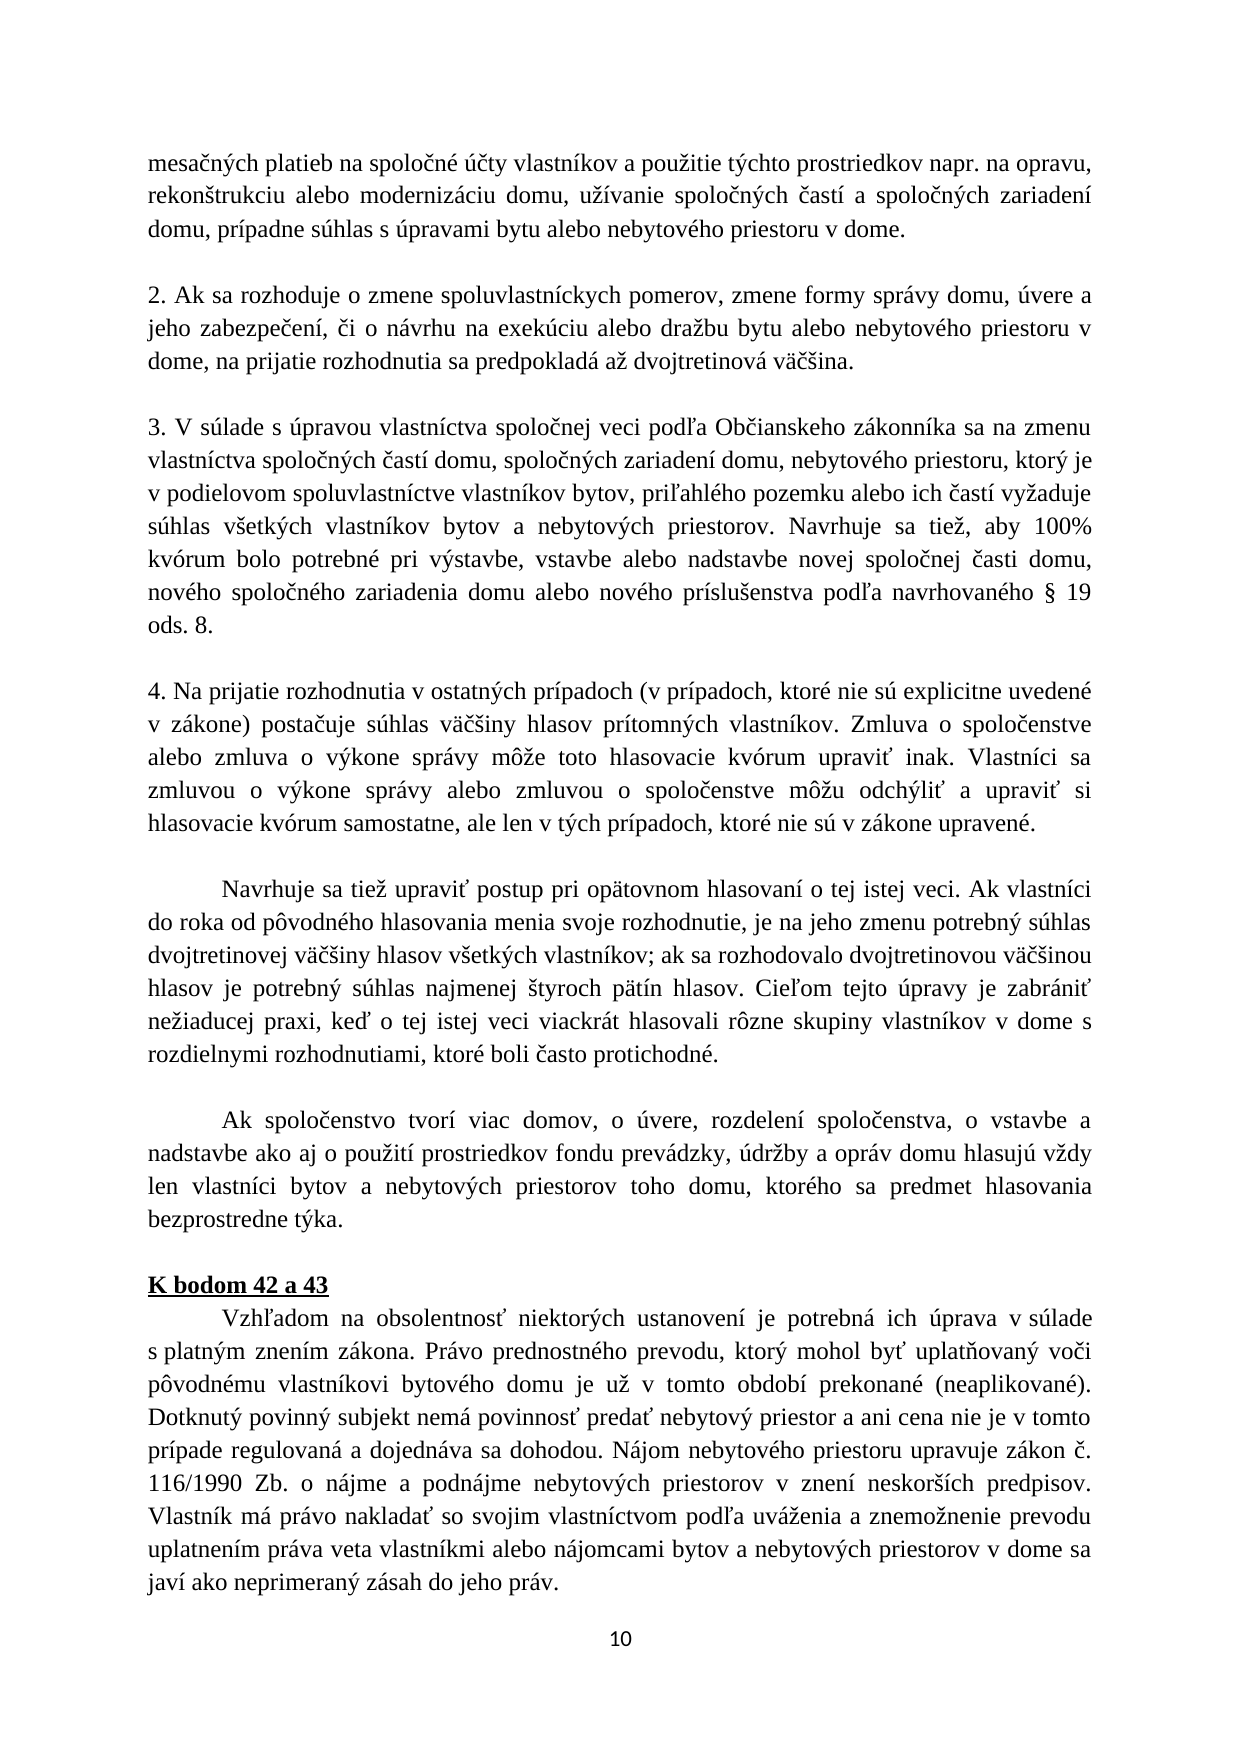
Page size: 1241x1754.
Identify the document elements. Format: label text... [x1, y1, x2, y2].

text 3. V súlade s úpravou vlastníctva spoločnej veci podľa Občianskeho zákonníka sa na zmenu vlastníctva spoločných častí domu, spoločných zariadení domu, nebytového priestoru, ktorý je v podielovom spoluvlastníctve vlastníkov bytov, priľahlého pozemku alebo ich častí vyžaduje súhlas všetkých vlastníkov bytov a nebytových priestorov. Navrhuje sa tiež, aby 100% kvórum bolo potrebné pri výstavbe, vstavbe alebo nadstavbe novej spoločnej časti domu, nového spoločného zariadenia domu alebo nového príslušenstva podľa navrhovaného § 19 ods. 8. [148, 412, 1093, 639]
text 2. Ak sa rozhoduje o zmene spoluvlastníckych pomerov, zmene formy správy domu, úvere a jeho zabezpečení, či o návrhu na exekúciu alebo dražbu bytu alebo nebytového priestoru v dome, na prijatie rozhodnutia sa predpokladá až dvojtretinová väčšina. [148, 280, 1093, 374]
text Ak spoločenstvo tvorí viac domov, o úvere, rozdelení spoločenstva, o vstavbe a nadstavbe ako aj o použití prostriedkov fondu prevádzky, údržby a opráv domu hlasujú vždy len vlastníci bytov a nebytových priestorov toho domu, ktorého sa predmet hlasovania bezprostredne týka. [148, 1105, 1093, 1233]
text Navrhuje sa tiež upraviť postup pri opätovnom hlasovaní o tej istej veci. Ak vlastníci do roka od pôvodného hlasovania menia svoje rozhodnutie, je na jeho zmenu potrebný súhlas dvojtretinovej väčšiny hlasov všetkých vlastníkov; ak sa rozhodovalo dvojtretinovou väčšinou hlasov je potrebný súhlas najmenej štyroch pätín hlasov. Cieľom tejto úpravy je zabrániť nežiaducej praxi, keď o tej istej veci viackrát hlasovali rôzne skupiny vlastníkov v dome s rozdielnymi rozhodnutiami, ktoré boli často protichodné. [148, 874, 1093, 1068]
text K bodom 42 a 43 [148, 1270, 1093, 1299]
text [148, 148, 1093, 242]
text 4. Na prijatie rozhodnutia v ostatných prípadoch (v prípadoch, ktoré nie sú explicitne uvedené v zákone) postačuje súhlas väčšiny hlasov prítomných vlastníkov. Zmluva o spoločenstve alebo zmluva o výkone správy môže toto hlasovacie kvórum upraviť inak. Vlastníci sa zmluvou o výkone správy alebo zmluvou o spoločenstve môžu odchýliť a upraviť si hlasovacie kvórum samostatne, ale len v tých prípadoch, ktoré nie sú v zákone upravené. [148, 676, 1093, 837]
text Vzhľadom na obsolentnosť niektorých ustanovení je potrebná ich úprava v súlade s platným znením zákona. Právo prednostného prevodu, ktorý mohol byť uplatňovaný voči pôvodnému vlastníkovi bytového domu je už v tomto období prekonané (neaplikované). Dotknutý povinný subjekt nemá povinnosť predať nebytový priestor a ani cena nie je v tomto prípade regulovaná a dojednáva sa dohodou. Nájom nebytového priestoru upravuje zákon č. 116/1990 Zb. o nájme a podnájme nebytových priestorov v znení neskorších predpisov. Vlastník má právo nakladať so svojim vlastníctvom podľa uváženia a znemožnenie prevodu uplatnením práva veta vlastníkmi alebo nájomcami bytov a nebytových priestorov v dome sa javí ako neprimeraný zásah do jeho práv. [148, 1303, 1093, 1596]
